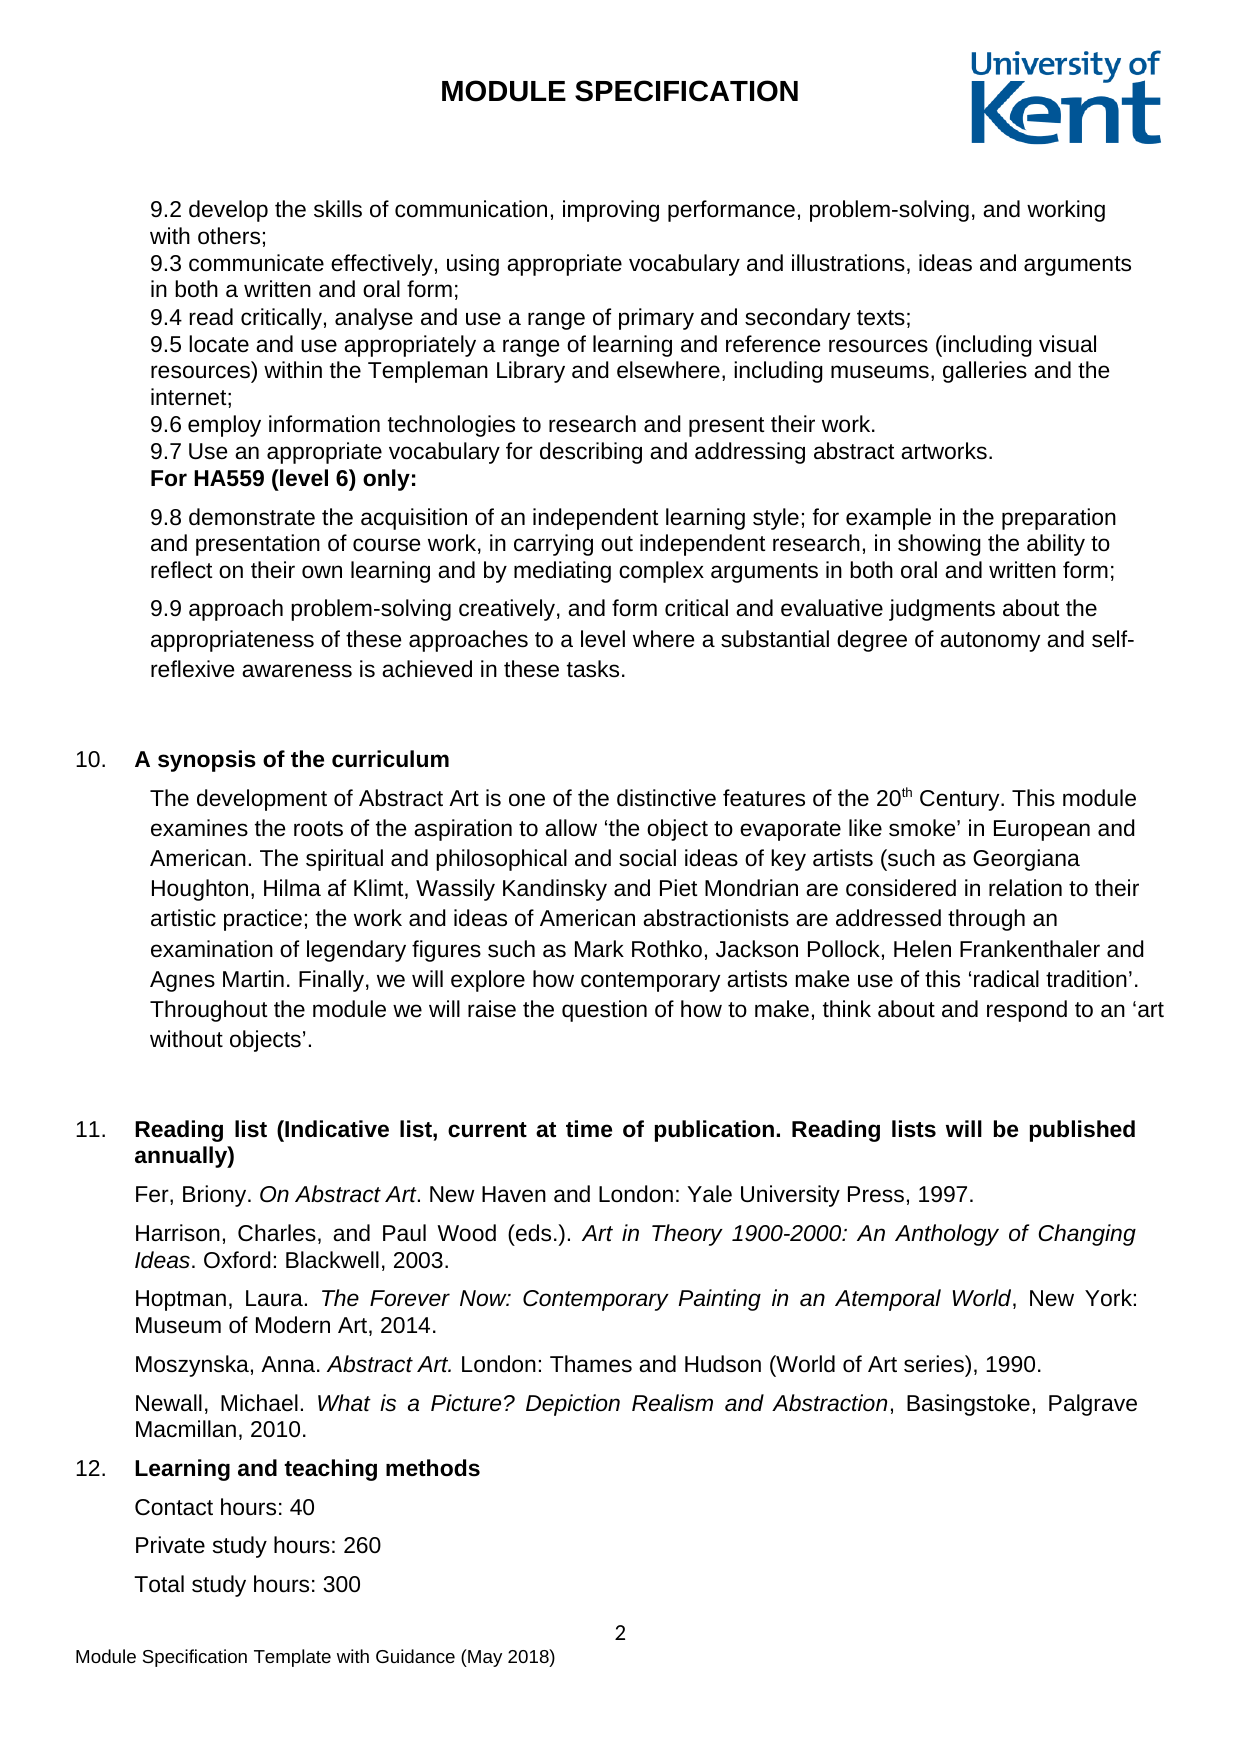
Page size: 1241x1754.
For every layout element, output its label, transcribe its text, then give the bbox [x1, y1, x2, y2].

text Total study hours: 300 [134, 1571, 1138, 1598]
text 9.5 locate and use appropriately a range of learning and reference resources (including visual resources) within the Templeman Library and elsewhere, including museums, galleries and the internet; [150, 331, 1136, 410]
list Use an appropriate vocabulary for describing and addressing abstract artworks. [150, 438, 1136, 464]
text 9.3 communicate effectively, using appropriate vocabulary and illustrations, ideas and arguments in both a written and oral form; [150, 250, 1136, 303]
list employ information technologies to research and present their work. [150, 411, 1136, 438]
text 9.4 read critically, analyse and use a range of primary and secondary texts; [150, 304, 1136, 330]
list A synopsis of the curriculum [75, 746, 1138, 772]
text Contact hours: 40 [134, 1493, 1138, 1520]
text 9.9 approach problem-solving creatively, and form critical and evaluative judgments about the appropriateness of these approaches to a level where a substantial degree of autonomy and self-reflexive awareness is achieved in these tasks. [150, 595, 1165, 682]
list Learning and teaching methods [75, 1455, 1138, 1481]
text Newall, Michael. What is a Picture? Depiction Realism and Abstraction, Basingstoke, Palgrave Macmillan, 2010. [134, 1389, 1138, 1442]
text Hoptman, Laura. The Forever Now: Contemporary Painting in an Atemporal World, New York: Museum of Modern Art, 2014. [134, 1285, 1138, 1338]
list The development of Abstract Art is one of the distinctive features of the 20th Century. This module examines the roots of the aspiration to allow ‘the object to evaporate like smoke’ in European and American. The spiritual and philosophical and social ideas of key artists (such as Georgiana Houghton, Hilma af Klimt, Wassily Kandinsky and Piet Mondrian are considered in relation to their artistic practice; the work and ideas of American abstractionists are addressed through an examination of legendary figures such as Mark Rothko, Jackson Pollock, Helen Frankenthaler and Agnes Martin. Finally, we will explore how contemporary artists make use of this ‘radical tradition’. Throughout the module we will raise the question of how to make, think about and respond to an ‘art without objects’. [150, 784, 1165, 1053]
text Harrison, Charles, and Paul Wood (eds.). Art in Theory 1900-2000: An Anthology of Changing Ideas. Oxford: Blackwell, 2003. [134, 1220, 1138, 1273]
text Private study hours: 260 [134, 1532, 1138, 1559]
text Moszynska, Anna. Abstract Art. London: Thames and Hudson (World of Art series), 1990. [134, 1351, 1138, 1377]
text 9.2 develop the skills of communication, improving performance, problem-solving, and working with others; [150, 196, 1136, 249]
text Fer, Briony. On Abstract Art. New Haven and London: Yale University Press, 1997. [134, 1181, 1138, 1208]
list Reading list (Indicative list, current at time of publication. Reading lists will be published annually) [75, 1116, 1138, 1169]
text For HA559 (level 6) only: [150, 465, 1136, 491]
picture [970, 48, 1163, 145]
text 9.8 demonstrate the acquisition of an independent learning style; for example in the preparation and presentation of course work, in carrying out independent research, in showing the ability to reflect on their own learning and by mediating complex arguments in both oral and written form; [150, 504, 1136, 583]
